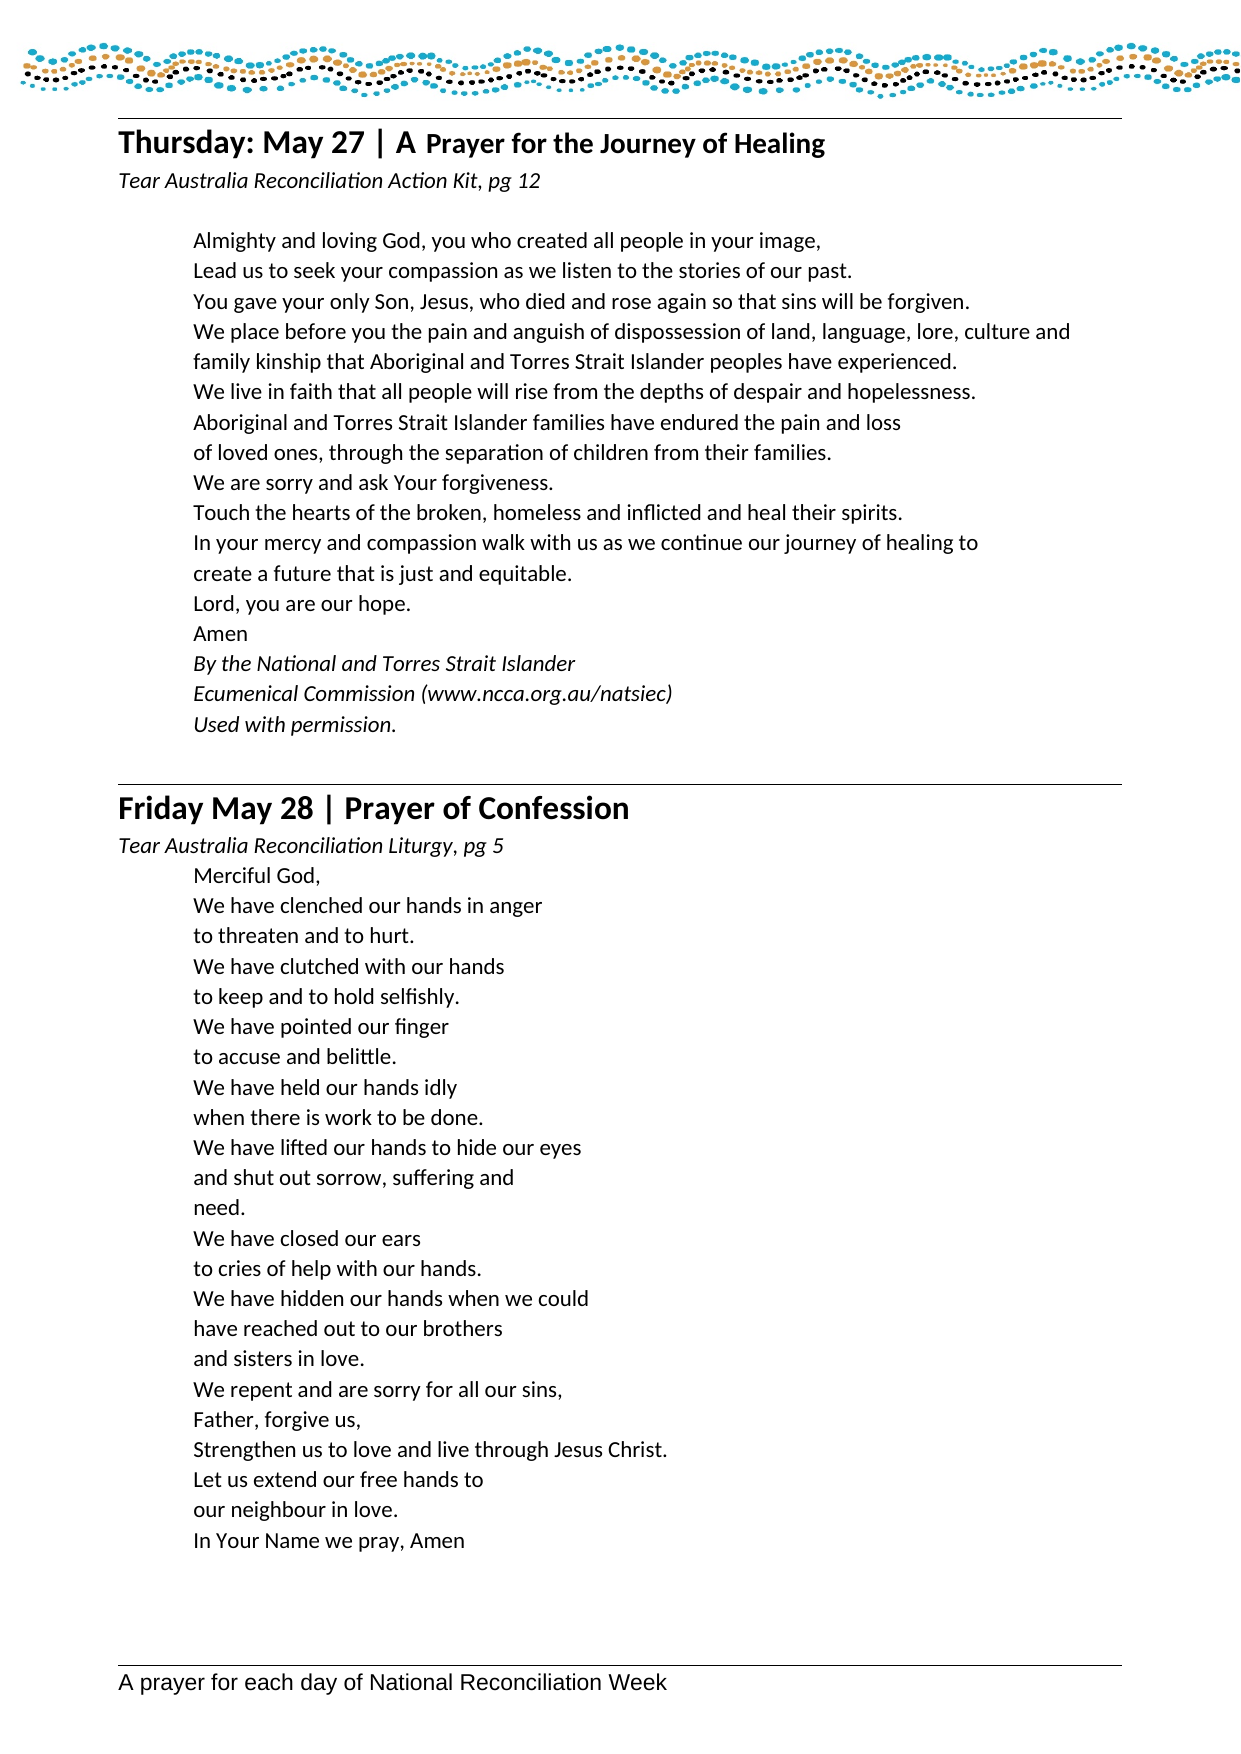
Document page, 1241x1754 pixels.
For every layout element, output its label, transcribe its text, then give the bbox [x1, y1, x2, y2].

text to keep and to hold selfishly. [193, 982, 1122, 1010]
text to threaten and to hurt. [193, 922, 1122, 950]
text Aboriginal and Torres Strait Islander families have endured the pain and loss [193, 408, 1122, 436]
text when there is work to be done. [193, 1103, 1122, 1131]
text Strengthen us to love and live through Jesus Christ. [193, 1435, 1122, 1463]
text We have closed our ears [193, 1224, 1122, 1252]
text We have clenched our hands in anger [193, 891, 1122, 919]
text Tear Australia Reconciliation Action Kit, pg 12 [118, 166, 1122, 194]
text Let us extend our free hands to [193, 1465, 1122, 1493]
text Used with permission. [193, 710, 1122, 738]
text Thursday: May 27 | A Prayer for the Journey of Healing [118, 119, 1122, 162]
text Ecumenical Commission (www.ncca.org.au/natsiec) [193, 679, 1122, 708]
text and sisters in love. [193, 1344, 1122, 1373]
text Friday May 28 | Prayer of Confession [118, 785, 1122, 828]
text We repent and are sorry for all our sins, [193, 1375, 1122, 1403]
text In Your Name we pray, Amen [193, 1526, 1122, 1554]
text and shut out sorrow, suffering and [193, 1163, 1122, 1191]
text Touch the hearts of the broken, homeless and inflicted and heal their spirits. [193, 498, 1122, 526]
text We live in faith that all people will rise from the depths of despair and hopelessness. [193, 377, 1122, 406]
text We have held our hands idly [193, 1073, 1122, 1101]
text Almighty and loving God, you who created all people in your image, [193, 226, 1122, 254]
text have reached out to our brothers [193, 1314, 1122, 1342]
text In your mercy and compassion walk with us as we continue our journey of healing to [193, 528, 1122, 557]
text You gave your only Son, Jesus, who died and rose again so that sins will be forgiven. [193, 287, 1122, 315]
text need. [193, 1193, 1122, 1222]
text We have hidden our hands when we could [193, 1284, 1122, 1312]
text our neighbour in love. [193, 1496, 1122, 1524]
text Merciful God, [193, 861, 1122, 889]
text We are sorry and ask Your forgiveness. [193, 468, 1122, 496]
text Lord, you are our hope. [193, 589, 1122, 617]
picture [16, 42, 1241, 101]
text create a future that is just and equitable. [193, 559, 1122, 587]
text We have clutched with our hands [193, 952, 1122, 980]
text Tear Australia Reconciliation Liturgy, pg 5 [118, 831, 1122, 859]
text Father, forgive us, [193, 1405, 1122, 1433]
text to accuse and belittle. [193, 1042, 1122, 1071]
text Lead us to seek your compassion as we listen to the stories of our past. [193, 257, 1122, 285]
text We place before you the pain and anguish of dispossession of land, language, lore, culture and family kinship that Aboriginal and Torres Strait Islander peoples have experienced. [193, 317, 1122, 375]
text We have lifted our hands to hide our eyes [193, 1133, 1122, 1161]
text By the National and Torres Strait Islander [193, 649, 1122, 677]
text to cries of help with our hands. [193, 1254, 1122, 1282]
text of loved ones, through the separation of children from their families. [193, 438, 1122, 466]
text We have pointed our finger [193, 1012, 1122, 1040]
text Amen [193, 619, 1122, 647]
